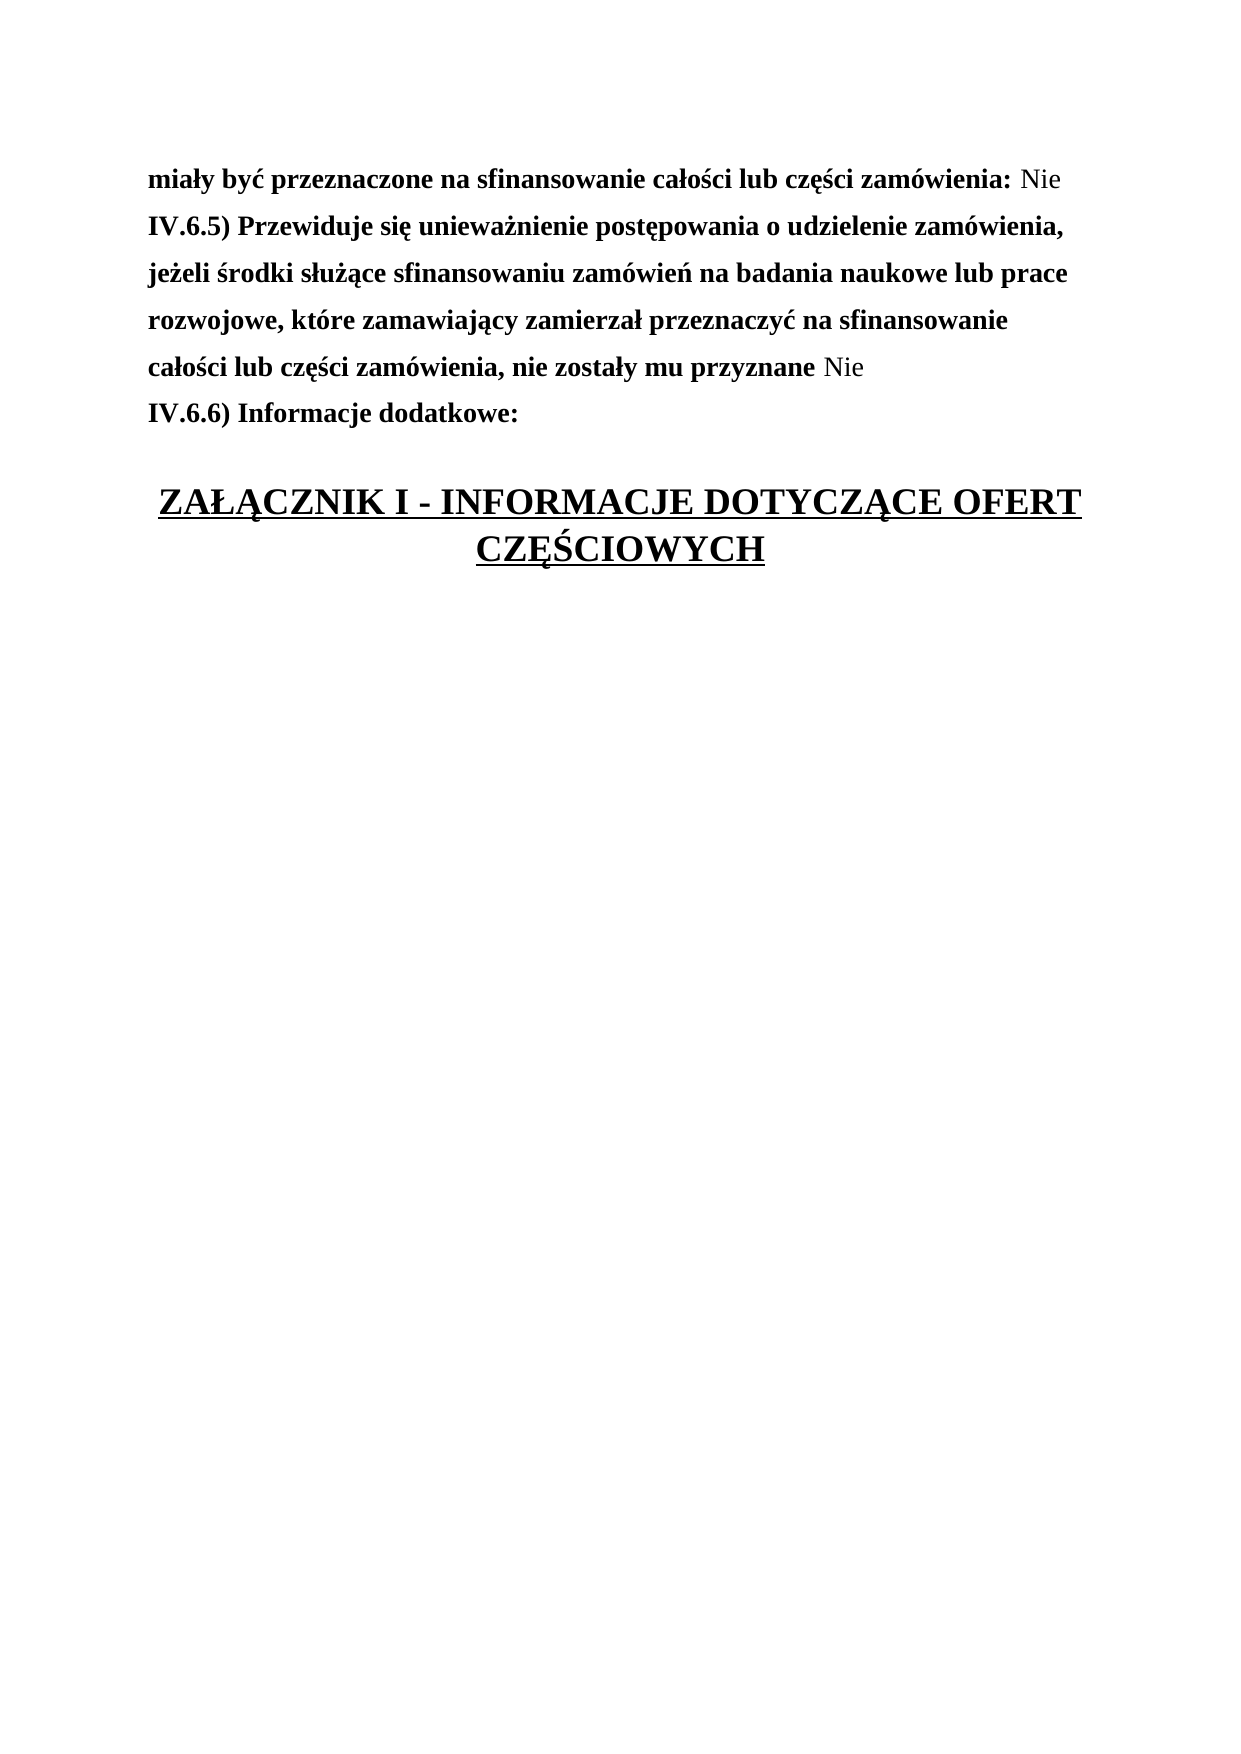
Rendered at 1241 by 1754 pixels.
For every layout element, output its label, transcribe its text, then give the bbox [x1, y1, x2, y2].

text ZAŁĄCZNIK I - INFORMACJE DOTYCZĄCE OFERT CZĘŚCIOWYCH [148, 476, 1093, 569]
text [148, 148, 1093, 476]
